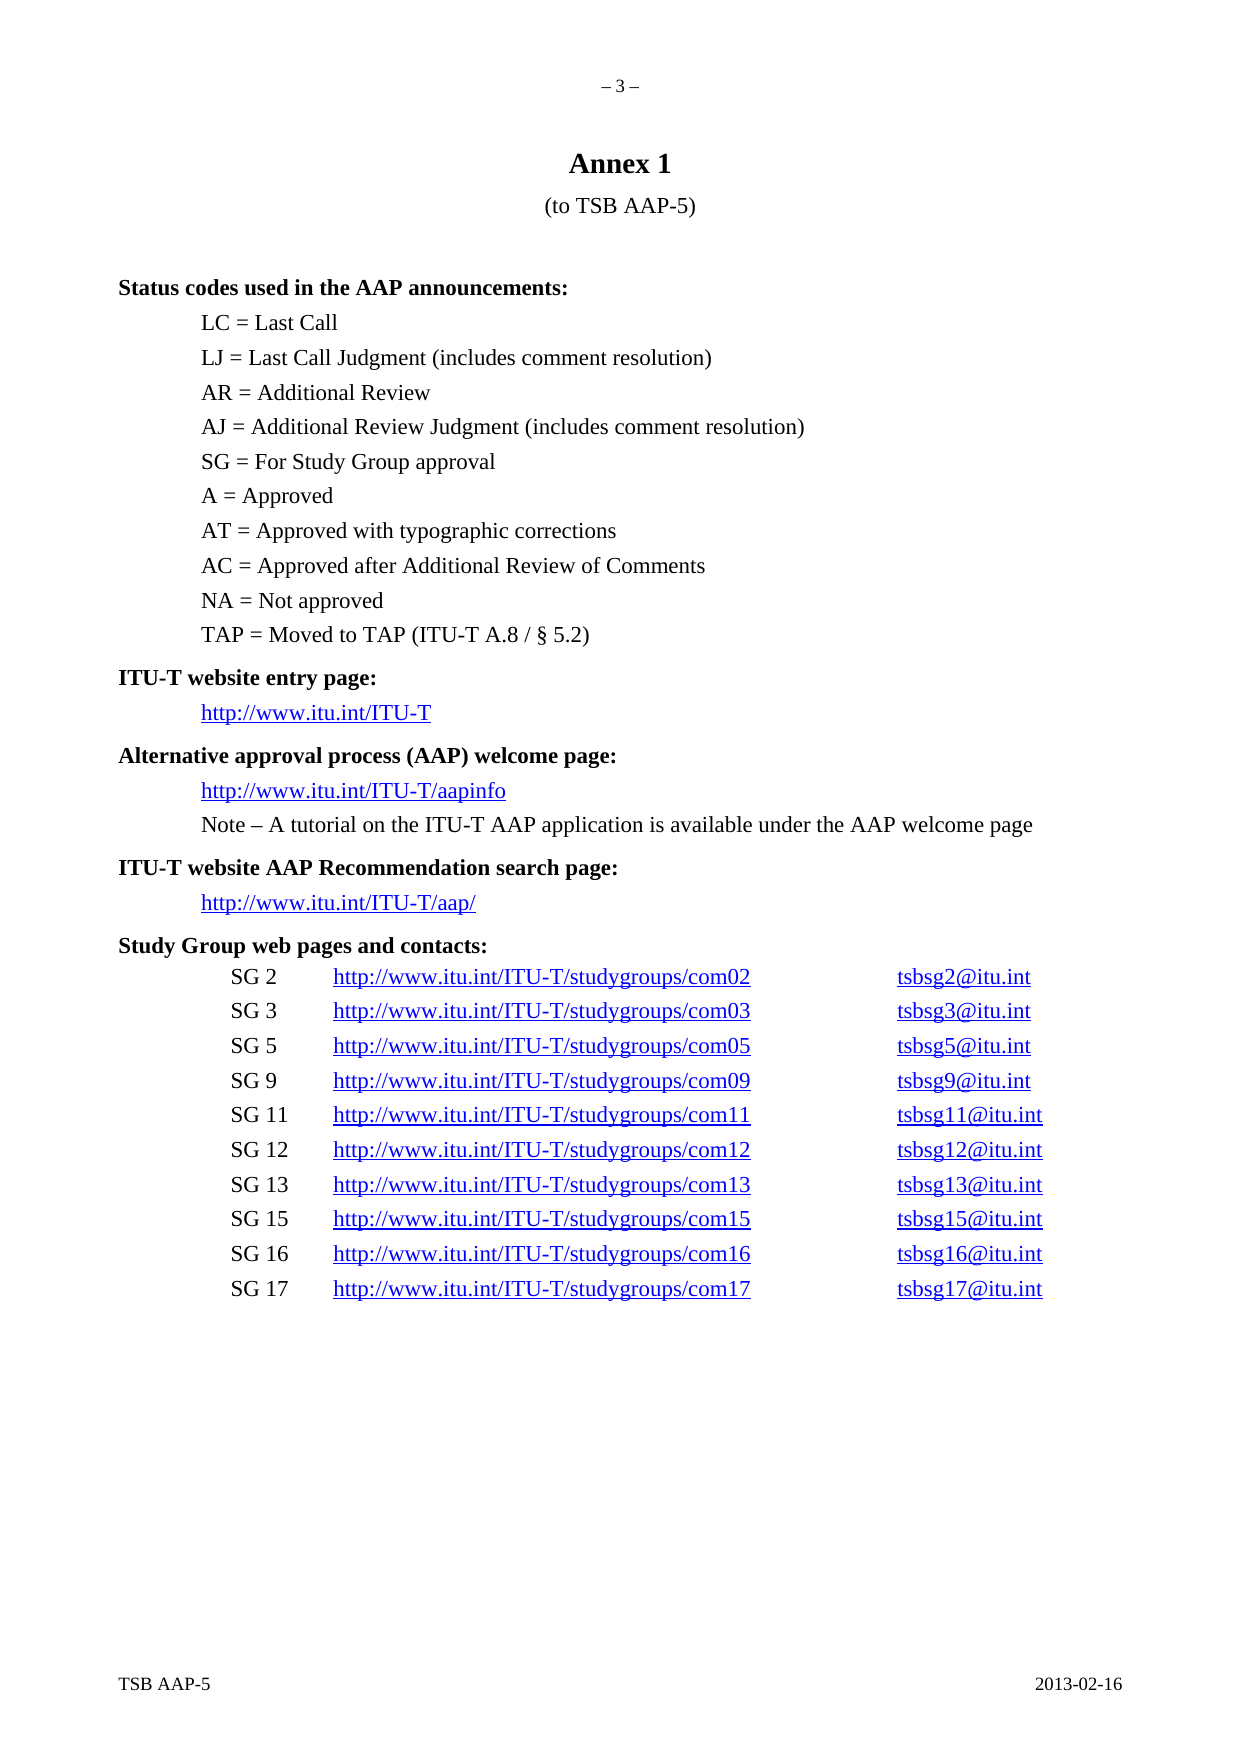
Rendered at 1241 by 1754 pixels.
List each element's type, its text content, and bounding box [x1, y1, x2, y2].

table_cell SG 15 [219, 1201, 322, 1236]
text http://www.itu.int/ITU-T/aap/ [201, 889, 1122, 916]
table_cell tsbsg16@itu.int [886, 1236, 1093, 1271]
table_cell tsbsg17@itu.int [886, 1271, 1093, 1305]
table_cell tsbsg15@itu.int [886, 1201, 1093, 1236]
table_cell http://www.itu.int/ITU-T/studygroups/com03 [322, 993, 886, 1028]
table_cell SG 12 [219, 1132, 322, 1167]
table_cell http://www.itu.int/ITU-T/studygroups/com15 [322, 1201, 886, 1236]
table_cell http://www.itu.int/ITU-T/studygroups/com16 [322, 1236, 886, 1271]
text LC = Last Call [201, 309, 1122, 336]
text AR = Additional Review [201, 378, 1122, 405]
text NA = Not approved [201, 587, 1122, 613]
table_cell SG 13 [219, 1167, 322, 1201]
text LJ = Last Call Judgment (includes comment resolution) [201, 344, 1122, 370]
text SG = For Study Group approval [201, 448, 1122, 474]
table_cell SG 16 [219, 1236, 322, 1271]
table_cell http://www.itu.int/ITU-T/studygroups/com13 [322, 1167, 886, 1201]
text A = Approved [201, 483, 1122, 509]
table_cell SG 5 [219, 1028, 322, 1063]
table_cell http://www.itu.int/ITU-T/studygroups/com11 [322, 1097, 886, 1132]
table_cell http://www.itu.int/ITU-T/studygroups/com05 [322, 1028, 886, 1063]
text (to TSB AAP-5) [118, 193, 1122, 219]
table_cell SG 3 [219, 993, 322, 1028]
text http://www.itu.int/ITU-T/aapinfo [201, 777, 1122, 803]
text AT = Approved with typographic corrections [201, 517, 1122, 544]
subtitle Study Group web pages and contacts: [118, 932, 1122, 958]
table_cell tsbsg5@itu.int [886, 1028, 1093, 1063]
subtitle Alternative approval process (AAP) welcome page: [118, 742, 1122, 768]
table_cell SG 9 [219, 1063, 322, 1097]
title Annex 1 [118, 147, 1122, 180]
table_cell tsbsg9@itu.int [886, 1063, 1093, 1097]
table_header http://www.itu.int/ITU-T/studygroups/com02 [322, 959, 886, 993]
subtitle ITU-T website entry page: [118, 664, 1122, 691]
text AC = Approved after Additional Review of Comments [201, 552, 1122, 578]
text Note – A tutorial on the ITU-T AAP application is available under the AAP welcome page [201, 811, 1122, 838]
table_header tsbsg2@itu.int [886, 959, 1093, 993]
table_cell tsbsg12@itu.int [886, 1132, 1093, 1167]
table_cell SG 17 [219, 1271, 322, 1305]
table_cell SG 11 [219, 1097, 322, 1132]
text AJ = Additional Review Judgment (includes comment resolution) [201, 413, 1122, 439]
table_cell http://www.itu.int/ITU-T/studygroups/com09 [322, 1063, 886, 1097]
table_header SG 2 [219, 959, 322, 993]
subtitle Status codes used in the AAP announcements: [118, 274, 1122, 301]
text TAP = Moved to TAP (ITU-T A.8 / § 5.2) [201, 621, 1122, 648]
table_cell http://www.itu.int/ITU-T/studygroups/com17 [322, 1271, 886, 1305]
table_cell http://www.itu.int/ITU-T/studygroups/com12 [322, 1132, 886, 1167]
table_cell tsbsg13@itu.int [886, 1167, 1093, 1201]
table_cell tsbsg11@itu.int [886, 1097, 1093, 1132]
text http://www.itu.int/ITU-T [201, 699, 1122, 725]
table_cell tsbsg3@itu.int [886, 993, 1093, 1028]
subtitle ITU-T website AAP Recommendation search page: [118, 854, 1122, 881]
